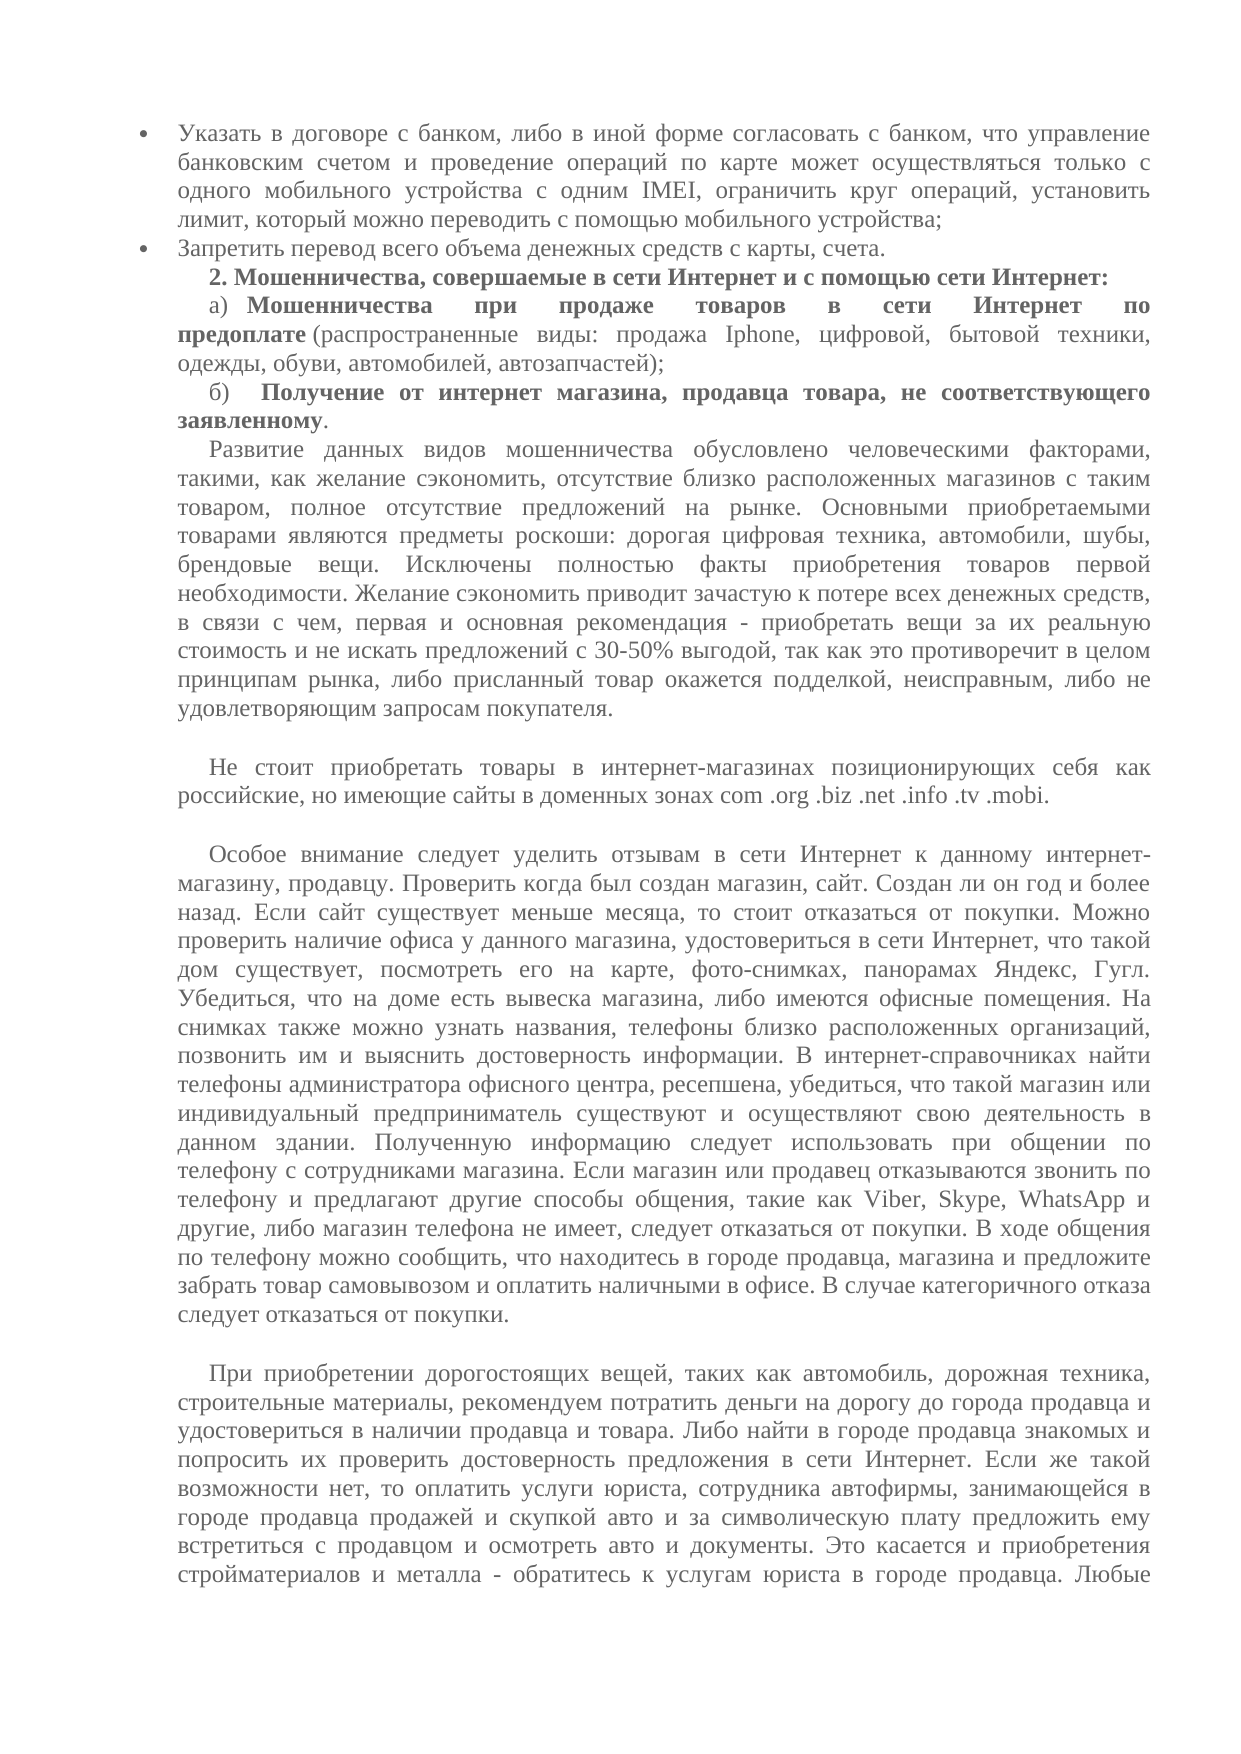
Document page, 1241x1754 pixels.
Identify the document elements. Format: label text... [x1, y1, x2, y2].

text Развитие данных видов мошенничества обусловлено человеческими факторами, такими, как желание сэкономить, отсутствие близко расположенных магазинов с таким товаром, полное отсутствие предложений на рынке. Основными приобретаемыми товарами являются предметы роскоши: дорогая цифровая техника, автомобили, шубы, брендовые вещи. Исключены полностью факты приобретения товаров первой необходимости. Желание сэкономить приводит зачастую к потере всех денежных средств, в связи с чем, первая и основная рекомендация - приобретать вещи за их реальную стоимость и не искать предложений с 30-50% выгодой, так как это противоречит в целом принципам рынка, либо присланный товар окажется подделкой, неисправным, либо не удовлетворяющим запросам покупателя. [177, 434, 1152, 722]
text а) Мошенничества при продаже товаров в сети Интернет по предоплате (распространенные виды: продажа Iphone, цифровой, бытовой техники, одежды, обуви, автомобилей, автозапчастей); [177, 291, 1152, 377]
text б) Получение от интернет магазина, продавца товара, не соответствующего заявленному. [177, 377, 1152, 434]
list Запретить перевод всего объема денежных средств с карты, счета. [140, 233, 1152, 262]
text Не стоит приобретать товары в интернет-магазинах позиционирующих себя как российские, но имеющие сайты в доменных зонах com .org .biz .net .info .tv .mobi. [177, 752, 1152, 809]
list Указать в договоре с банком, либо в иной форме согласовать с банком, что управление банковским счетом и проведение операций по карте может осуществляться только с одного мобильного устройства с одним IMEI, ограничить круг операций, установить лимит, который можно переводить с помощью мобильного устройства; [140, 118, 1152, 233]
text 2. Мошенничества, совершаемые в сети Интернет и с помощью сети Интернет: [177, 262, 1152, 291]
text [177, 1358, 1152, 1588]
text Особое внимание следует уделить отзывам в сети Интернет к данному интернет-магазину, продавцу. Проверить когда был создан магазин, сайт. Создан ли он год и более назад. Если сайт существует меньше месяца, то стоит отказаться от покупки. Можно проверить наличие офиса у данного магазина, удостовериться в сети Интернет, что такой дом существует, посмотреть его на карте, фото-снимках, панорамах Яндекс, Гугл. Убедиться, что на доме есть вывеска магазина, либо имеются офисные помещения. На снимках также можно узнать названия, телефоны близко расположенных организаций, позвонить им и выяснить достоверность информации. В интернет-справочниках найти телефоны администратора офисного центра, ресепшена, убедиться, что такой магазин или индивидуальный предприниматель существуют и осуществляют свою деятельность в данном здании. Полученную информацию следует использовать при общении по телефону с сотрудниками магазина. Если магазин или продавец отказываются звонить по телефону и предлагают другие способы общения, такие как Viber, Skype, WhatsApp и другие, либо магазин телефона не имеет, следует отказаться от покупки. В ходе общения по телефону можно сообщить, что находитесь в городе продавца, магазина и предложите забрать товар самовывозом и оплатить наличными в офисе. В случае категоричного отказа следует отказаться от покупки. [177, 839, 1152, 1328]
